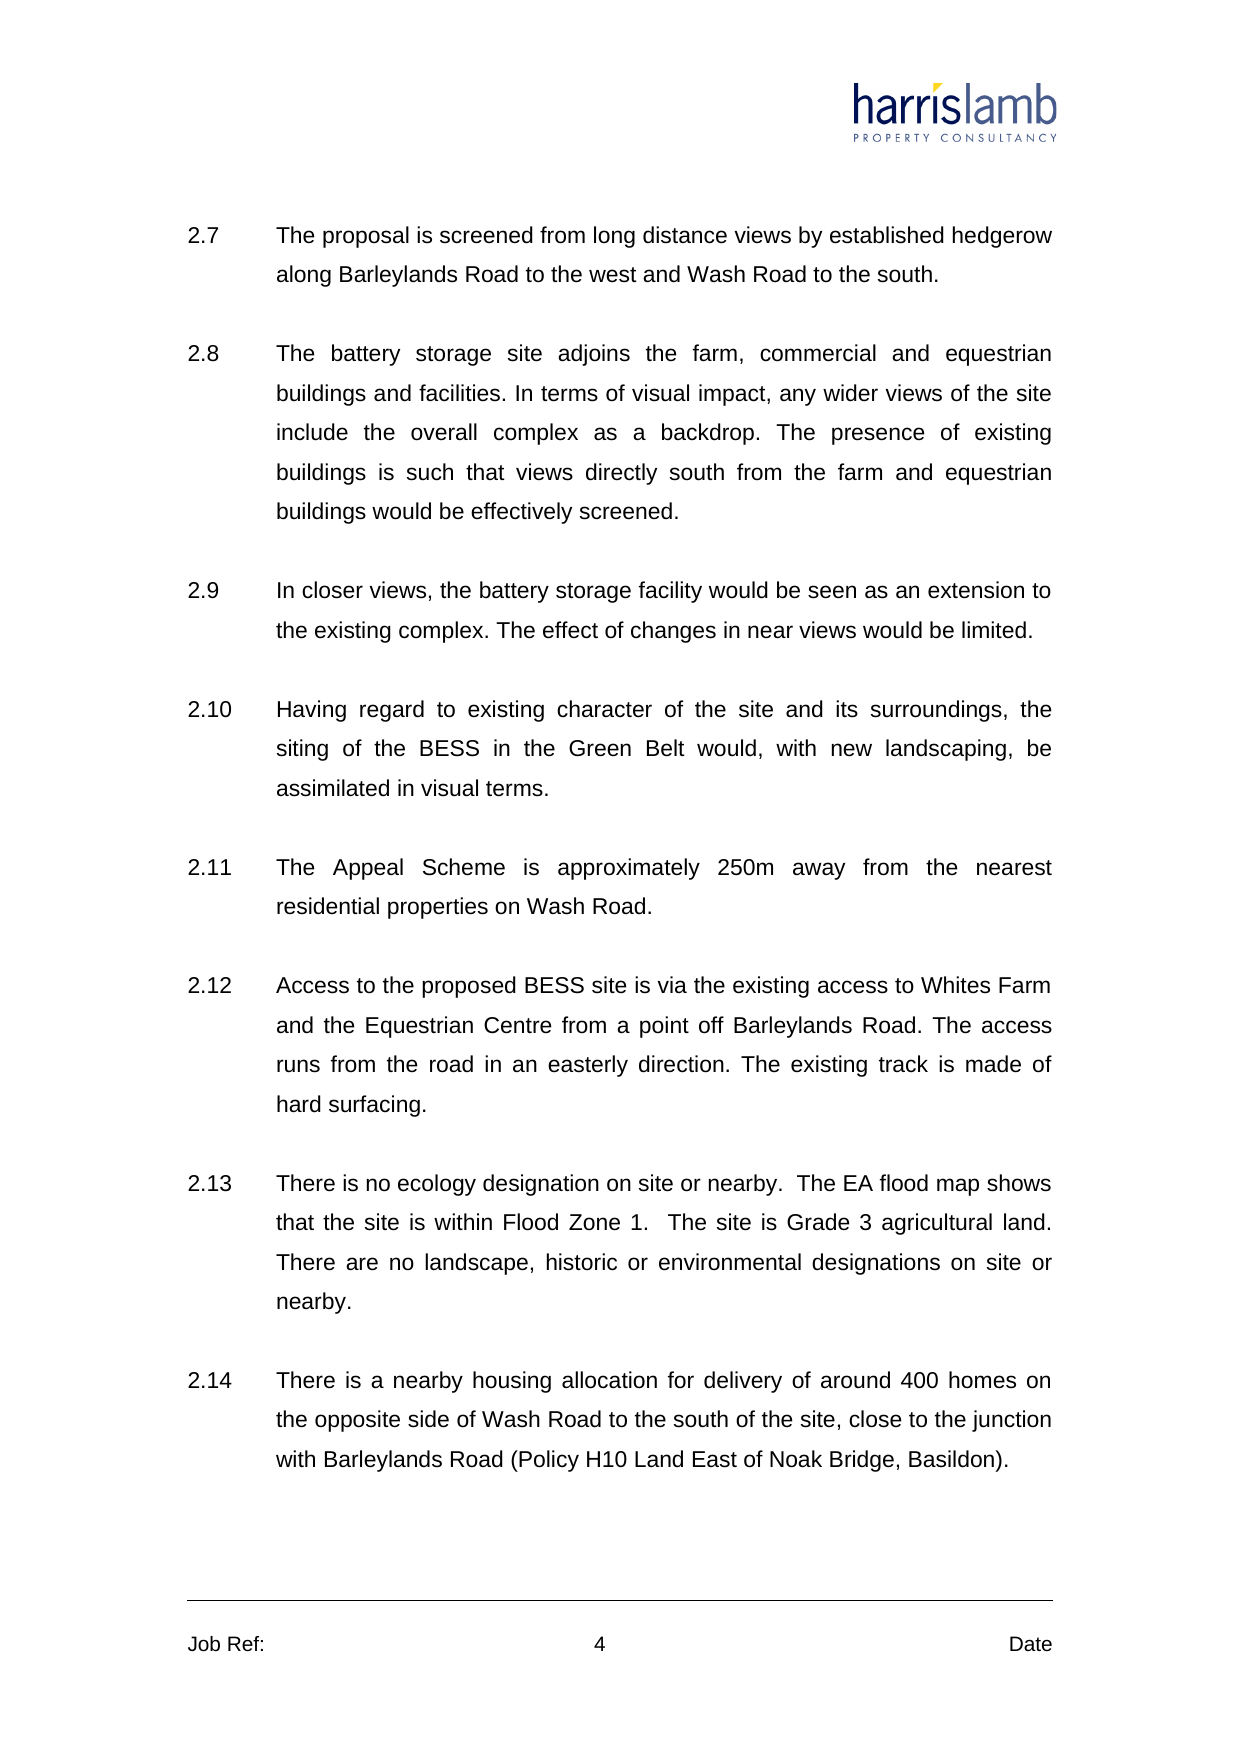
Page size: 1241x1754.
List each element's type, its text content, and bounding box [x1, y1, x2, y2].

list There is a nearby housing allocation for delivery of around 400 homes on the opposite side of Wash Road to the south of the site, close to the junction with Barleylands Road (Policy H10 Land East of Noak Bridge, Basildon). [187, 1367, 1053, 1472]
list There is no ecology designation on site or nearby. The EA flood map shows that the site is within Flood Zone 1. The site is Grade 3 agricultural land. There are no landscape, historic or environmental designations on site or nearby. [187, 1169, 1053, 1314]
list The proposal is screened from long distance views by established hedgerow along Barleylands Road to the west and Wash Road to the south. [187, 222, 1053, 288]
list The battery storage site adjoins the farm, commercial and equestrian buildings and facilities. In terms of visual impact, any wider views of the site include the overall complex as a backdrop. The presence of existing buildings is such that views directly south from the farm and equestrian buildings would be effectively screened. [187, 340, 1053, 525]
list Having regard to existing character of the site and its surroundings, the siting of the BESS in the Green Belt would, with new landscaping, be assimilated in visual terms. [187, 696, 1053, 801]
list Access to the proposed BESS site is via the existing access to Whites Farm and the Equestrian Centre from a point off Barleylands Road. The access runs from the road in an easterly direction. The existing track is made of hard surfacing. [187, 972, 1053, 1117]
list The Appeal Scheme is approximately 250m away from the nearest residential properties on Wash Road. [187, 854, 1053, 919]
picture [854, 83, 1057, 142]
list In closer views, the battery storage facility would be seen as an extension to the existing complex. The effect of changes in near views would be limited. [187, 577, 1053, 643]
